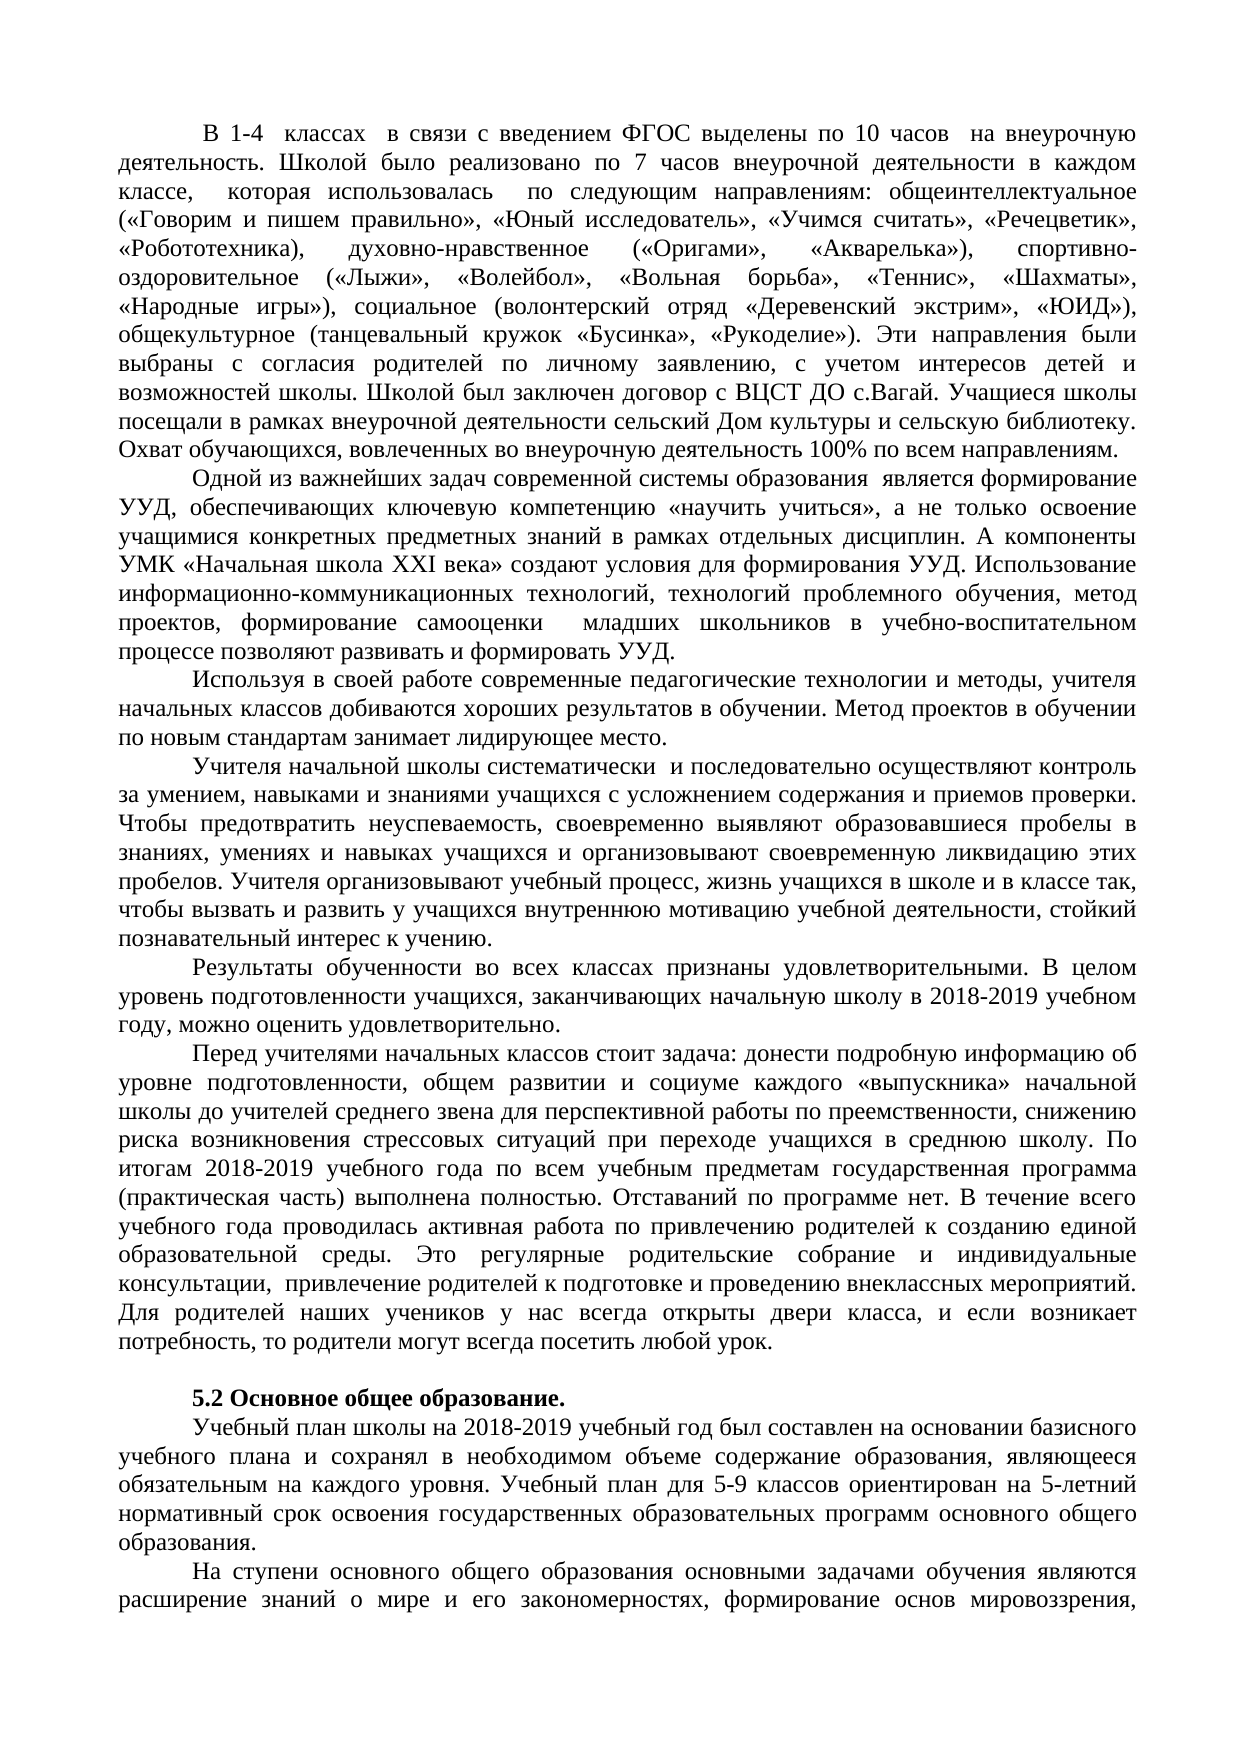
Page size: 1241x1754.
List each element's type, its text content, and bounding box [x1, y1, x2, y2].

text Перед учителями начальных классов стоит задача: донести подробную информацию об уровне подготовленности, общем развитии и социуме каждого «выпускника» начальной школы до учителей среднего звена для перспективной работы по преемственности, снижению риска возникновения стрессовых ситуаций при переходе учащихся в среднюю школу. По итогам 2018-2019 учебного года по всем учебным предметам государственная программа (практическая часть) выполнена полностью. Отставаний по программе нет. В течение всего учебного года проводилась активная работа по привлечению родителей к созданию единой образовательной среды. Это регулярные родительские собрание и индивидуальные консультации, привлечение родителей к подготовке и проведению внеклассных мероприятий. Для родителей наших учеников у нас всегда открыты двери класса, и если возникает потребность, то родители могут всегда посетить любой урок. [118, 1038, 1138, 1354]
text Одной из важнейших задач современной системы образования является формирование УУД, обеспечивающих ключевую компетенцию «научить учиться», а не только освоение учащимися конкретных предметных знаний в рамках отдельных дисциплин. А компоненты УМК «Начальная школа XXI века» создают условия для формирования УУД. Использование информационно-коммуникационных технологий, технологий проблемного обучения, метод проектов, формирование самооценки младших школьников в учебно-воспитательном процессе позволяют развивать и формировать УУД. [118, 463, 1138, 664]
text Используя в своей работе современные педагогические технологии и методы, учителя начальных классов добиваются хороших результатов в обучении. Метод проектов в обучении по новым стандартам занимает лидирующее место. [118, 664, 1138, 751]
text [118, 1556, 1138, 1613]
text Учебный план школы на 2018-2019 учебный год был составлен на основании базисного учебного плана и сохранял в необходимом объеме содержание образования, являющееся обязательным на каждого уровня. Учебный план для 5-9 классов ориентирован на 5-летний нормативный срок освоения государственных образовательных программ основного общего образования. [118, 1412, 1138, 1556]
text В 1-4 классах в связи с введением ФГОС выделены по 10 часов на внеурочную деятельность. Школой было реализовано по 7 часов внеурочной деятельности в каждом классе, которая использовалась по следующим направлениям: общеинтеллектуальное («Говорим и пишем правильно», «Юный исследователь», «Учимся считать», «Речецветик», «Робототехника), духовно-нравственное («Оригами», «Акварелька»), спортивно-оздоровительное («Лыжи», «Волейбол», «Вольная борьба», «Теннис», «Шахматы», «Народные игры»), социальное (волонтерский отряд «Деревенский экстрим», «ЮИД»), общекультурное (танцевальный кружок «Бусинка», «Рукоделие»). Эти направления были выбраны с согласия родителей по личному заявлению, с учетом интересов детей и возможностей школы. Школой был заключен договор с ВЦСТ ДО с.Вагай. Учащиеся школы посещали в рамках внеурочной деятельности сельский Дом культуры и сельскую библиотеку. Охват обучающихся, вовлеченных во внеурочную деятельность 100% по всем направлениям. [118, 118, 1138, 463]
text Учителя начальной школы систематически и последовательно осуществляют контроль за умением, навыками и знаниями учащихся с усложнением содержания и приемов проверки. Чтобы предотвратить неуспеваемость, своевременно выявляют образовавшиеся пробелы в знаниях, умениях и навыках учащихся и организовывают своевременную ликвидацию этих пробелов. Учителя организовывают учебный процесс, жизнь учащихся в школе и в классе так, чтобы вызвать и развить у учащихся внутреннюю мотивацию учебной деятельности, стойкий познавательный интерес к учению. [118, 751, 1138, 952]
text Результаты обученности во всех классах признаны удовлетворительными. В целом уровень подготовленности учащихся, заканчивающих начальную школу в 2018-2019 учебном году, можно оценить удовлетворительно. [118, 952, 1138, 1038]
text 5.2 Основное общее образование. [118, 1383, 1138, 1412]
